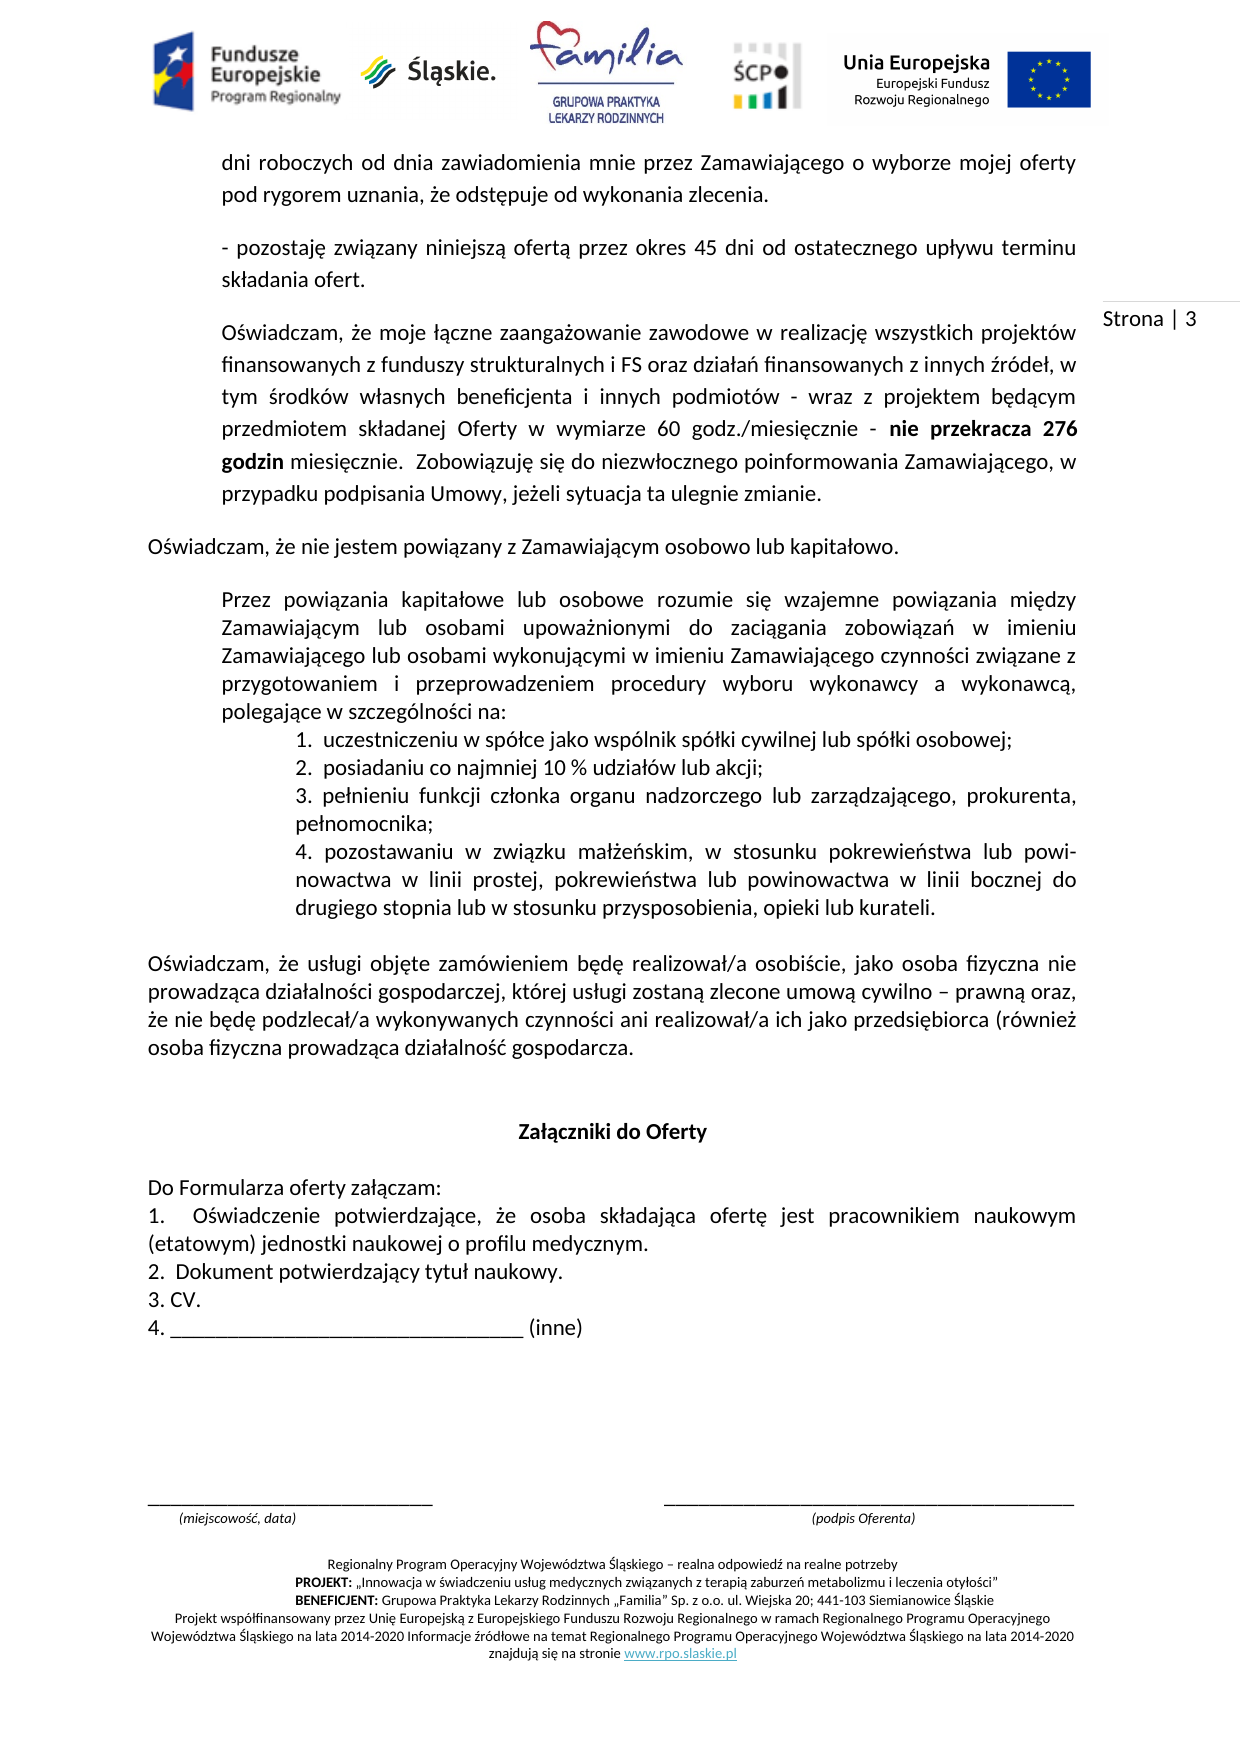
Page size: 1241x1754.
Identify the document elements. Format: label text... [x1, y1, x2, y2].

text Załączniki do Oferty [148, 1117, 1078, 1145]
text 1. uczestniczeniu w spółce jako wspólnik spółki cywilnej lub spółki osobowej; [221, 725, 1078, 753]
text Do Formularza oferty załączam: [148, 1173, 1078, 1201]
picture [826, 33, 1109, 126]
text 3. pełnieniu funkcji członka organu nadzorczego lub zarządzającego, prokurenta, pełnomocnika; [295, 781, 1078, 837]
text 4. pozostawaniu w związku małżeńskim, w stosunku pokrewieństwa lub powi-nowactwa w linii prostej, pokrewieństwa lub powinowactwa w linii bocznej do drugiego stopnia lub w stosunku przysposobienia, opieki lub kurateli. [295, 837, 1078, 921]
text - pozostaję związany niniejszą ofertą przez okres 45 dni od ostatecznego upływu terminu składania ofert. [221, 233, 1078, 293]
text 2. Dokument potwierdzający tytuł naukowy. [148, 1257, 1078, 1286]
text Przez powiązania kapitałowe lub osobowe rozumie się wzajemne powiązania między Zamawiającym lub osobami upoważnionymi do zaciągania zobowiązań w imieniu Zamawiającego lub osobami wykonującymi w imieniu Zamawiającego czynności związane z przygotowaniem i przeprowadzeniem procedury wyboru wykonawcy a wykonawcą, polegające w szczególności na: [221, 585, 1078, 725]
text Oświadczam, że nie jestem powiązany z Zamawiającym osobowo lub kapitałowo. [148, 532, 1078, 560]
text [221, 148, 1078, 208]
text 1. Oświadczenie potwierdzające, że osoba składająca ofertę jest pracownikiem naukowym (etatowym) jednostki naukowej o profilu medycznym. [148, 1201, 1078, 1257]
text (miejscowość, data) (podpis Oferenta) [148, 1510, 1078, 1527]
text 3. CV. [148, 1286, 1078, 1313]
text 4. _______________________________ (inne) [148, 1313, 1078, 1342]
text _________________________ ____________________________________ [148, 1482, 1078, 1510]
text 2. posiadaniu co najmniej 10 % udziałów lub akcji; [221, 753, 1078, 781]
picture [728, 33, 809, 120]
picture [147, 28, 350, 115]
picture [530, 21, 697, 124]
text Oświadczam, że usługi objęte zamówieniem będę realizował/a osobiście, jako osoba fizyczna nie prowadząca działalności gospodarczej, której usługi zostaną zlecone umową cywilno – prawną oraz, że nie będę podzlecał/a wykonywanych czynności ani realizował/a ich jako przedsiębiorca (również osoba fizyczna prowadząca działalność gospodarcza. [148, 949, 1078, 1061]
text Oświadczam, że moje łączne zaangażowanie zawodowe w realizację wszystkich projektów finansowanych z funduszy strukturalnych i FS oraz działań finansowanych z innych źródeł, w tym środków własnych beneficjenta i innych podmiotów - wraz z projektem będącym przedmiotem składanej Oferty w wymiarze 60 godz./miesięcznie - nie przekracza 276 godzin miesięcznie. Zobowiązuję się do niezwłocznego poinformowania Zamawiającego, w przypadku podpisania Umowy, jeżeli sytuacja ta ulegnie zmianie. [148, 318, 1078, 507]
